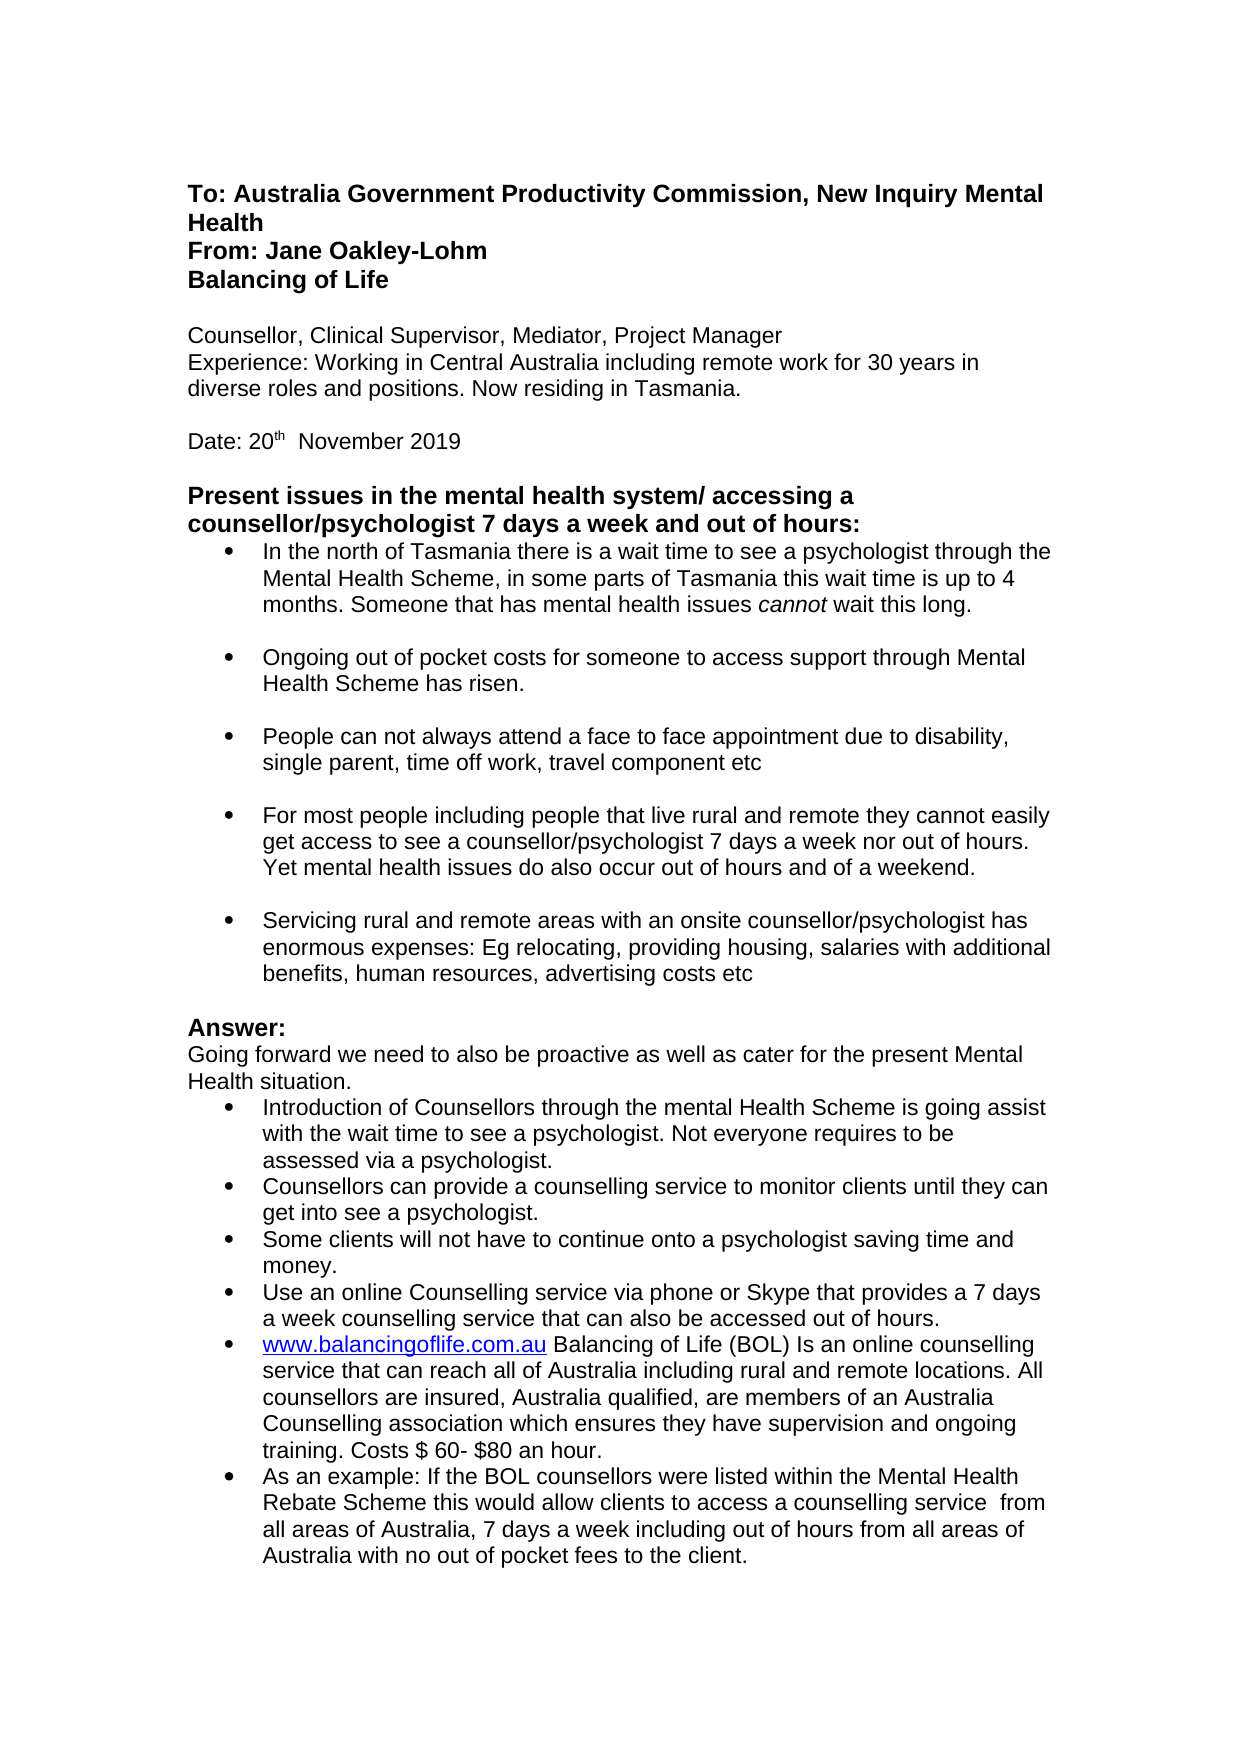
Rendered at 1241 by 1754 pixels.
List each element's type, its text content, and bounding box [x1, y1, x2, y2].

list Introduction of Counsellors through the mental Health Scheme is going assist with the wait time to see a psychologist. Not everyone requires to be assessed via a psychologist. [225, 1094, 1053, 1173]
text Answer: [187, 1012, 1053, 1041]
list People can not always attend a face to face appointment due to disability, single parent, time off work, travel component etc [225, 723, 1053, 775]
list Use an online Counselling service via phone or Skype that provides a 7 days a week counselling service that can also be accessed out of hours. [225, 1278, 1053, 1331]
list As an example: If the BOL counsellors were listed within the Mental Health Rebate Scheme this would allow clients to access a counselling service from all areas of Australia, 7 days a week including out of hours from all areas of Australia with no out of pocket fees to the client. [225, 1463, 1053, 1568]
text Going forward we need to also be proactive as well as cater for the present Mental Health situation. [187, 1041, 1053, 1094]
list Some clients will not have to continue onto a psychologist saving time and money. [225, 1226, 1053, 1278]
list Ongoing out of pocket costs for someone to access support through Mental Health Scheme has risen. [225, 643, 1053, 696]
list Counsellors can provide a counselling service to monitor clients until they can get into see a psychologist. [225, 1173, 1053, 1226]
text From: Jane Oakley-Lohm [187, 236, 1053, 265]
text To: Australia Government Productivity Commission, New Inquiry Mental Health [187, 179, 1053, 236]
text Balancing of Life [187, 265, 1053, 294]
list For most people including people that live rural and remote they cannot easily get access to see a counsellor/psychologist 7 days a week nor out of hours. Yet mental health issues do also occur out of hours and of a weekend. [225, 802, 1053, 881]
list Servicing rural and remote areas with an onsite counsellor/psychologist has enormous expenses: Eg relocating, providing housing, salaries with additional benefits, human resources, advertising costs etc [225, 907, 1053, 986]
text Experience: Working in Central Australia including remote work for 30 years in diverse roles and positions. Now residing in Tasmania. [187, 349, 1053, 402]
list In the north of Tasmania there is a wait time to see a psychologist through the Mental Health Scheme, in some parts of Tasmania this wait time is up to 4 months. Someone that has mental health issues cannot wait this long. [225, 538, 1053, 617]
list www.balancingoflife.com.au Balancing of Life (BOL) Is an online counselling service that can reach all of Australia including rural and remote locations. All counsellors are insured, Australia qualified, are members of an Australia Counselling association which ensures they have supervision and ongoing training. Costs $ 60- $80 an hour. [225, 1331, 1053, 1463]
text Present issues in the mental health system/ accessing a counsellor/psychologist 7 days a week and out of hours: [187, 481, 1053, 538]
text Counsellor, Clinical Supervisor, Mediator, Project Manager [187, 322, 1053, 349]
text Date: 20th November 2019 [187, 428, 1053, 454]
